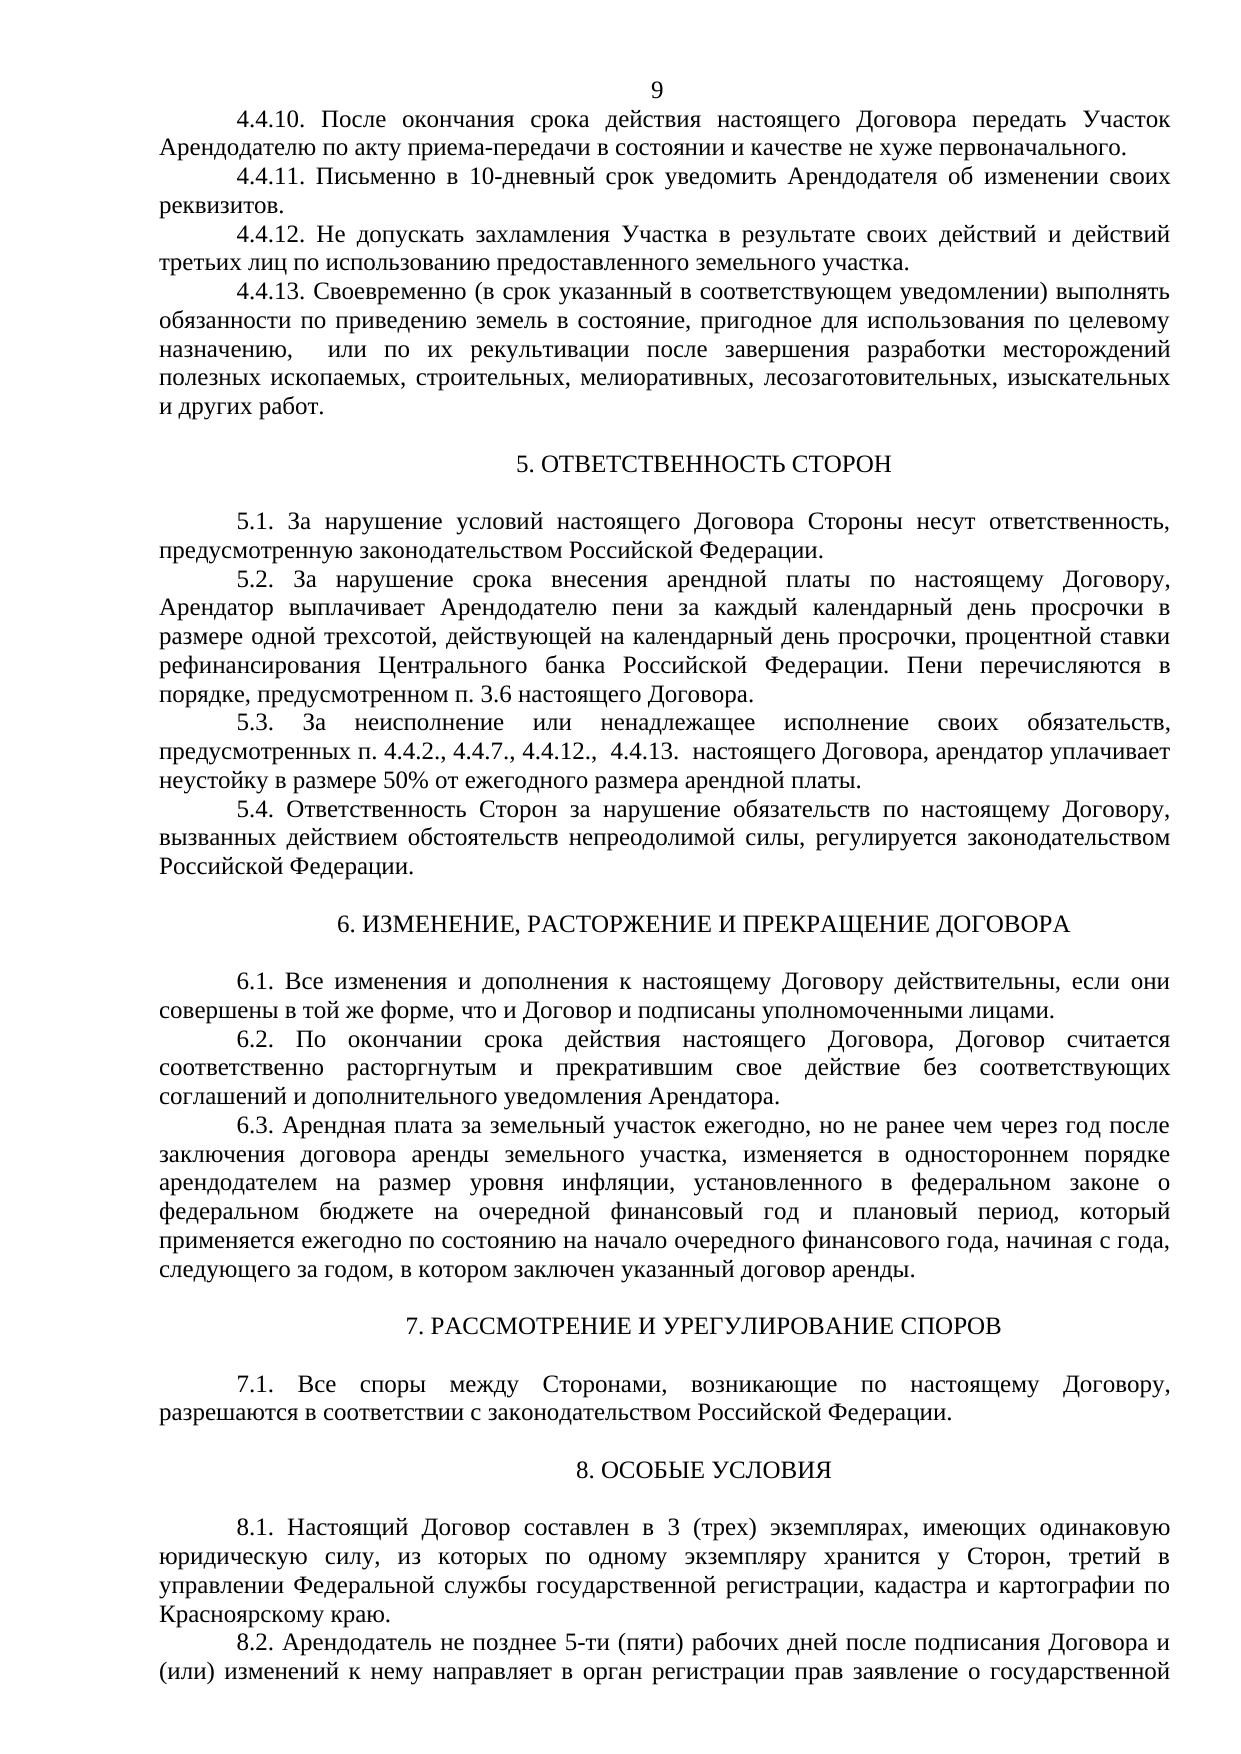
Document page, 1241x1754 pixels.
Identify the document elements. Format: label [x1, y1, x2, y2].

table_header [148, 104, 1182, 1685]
